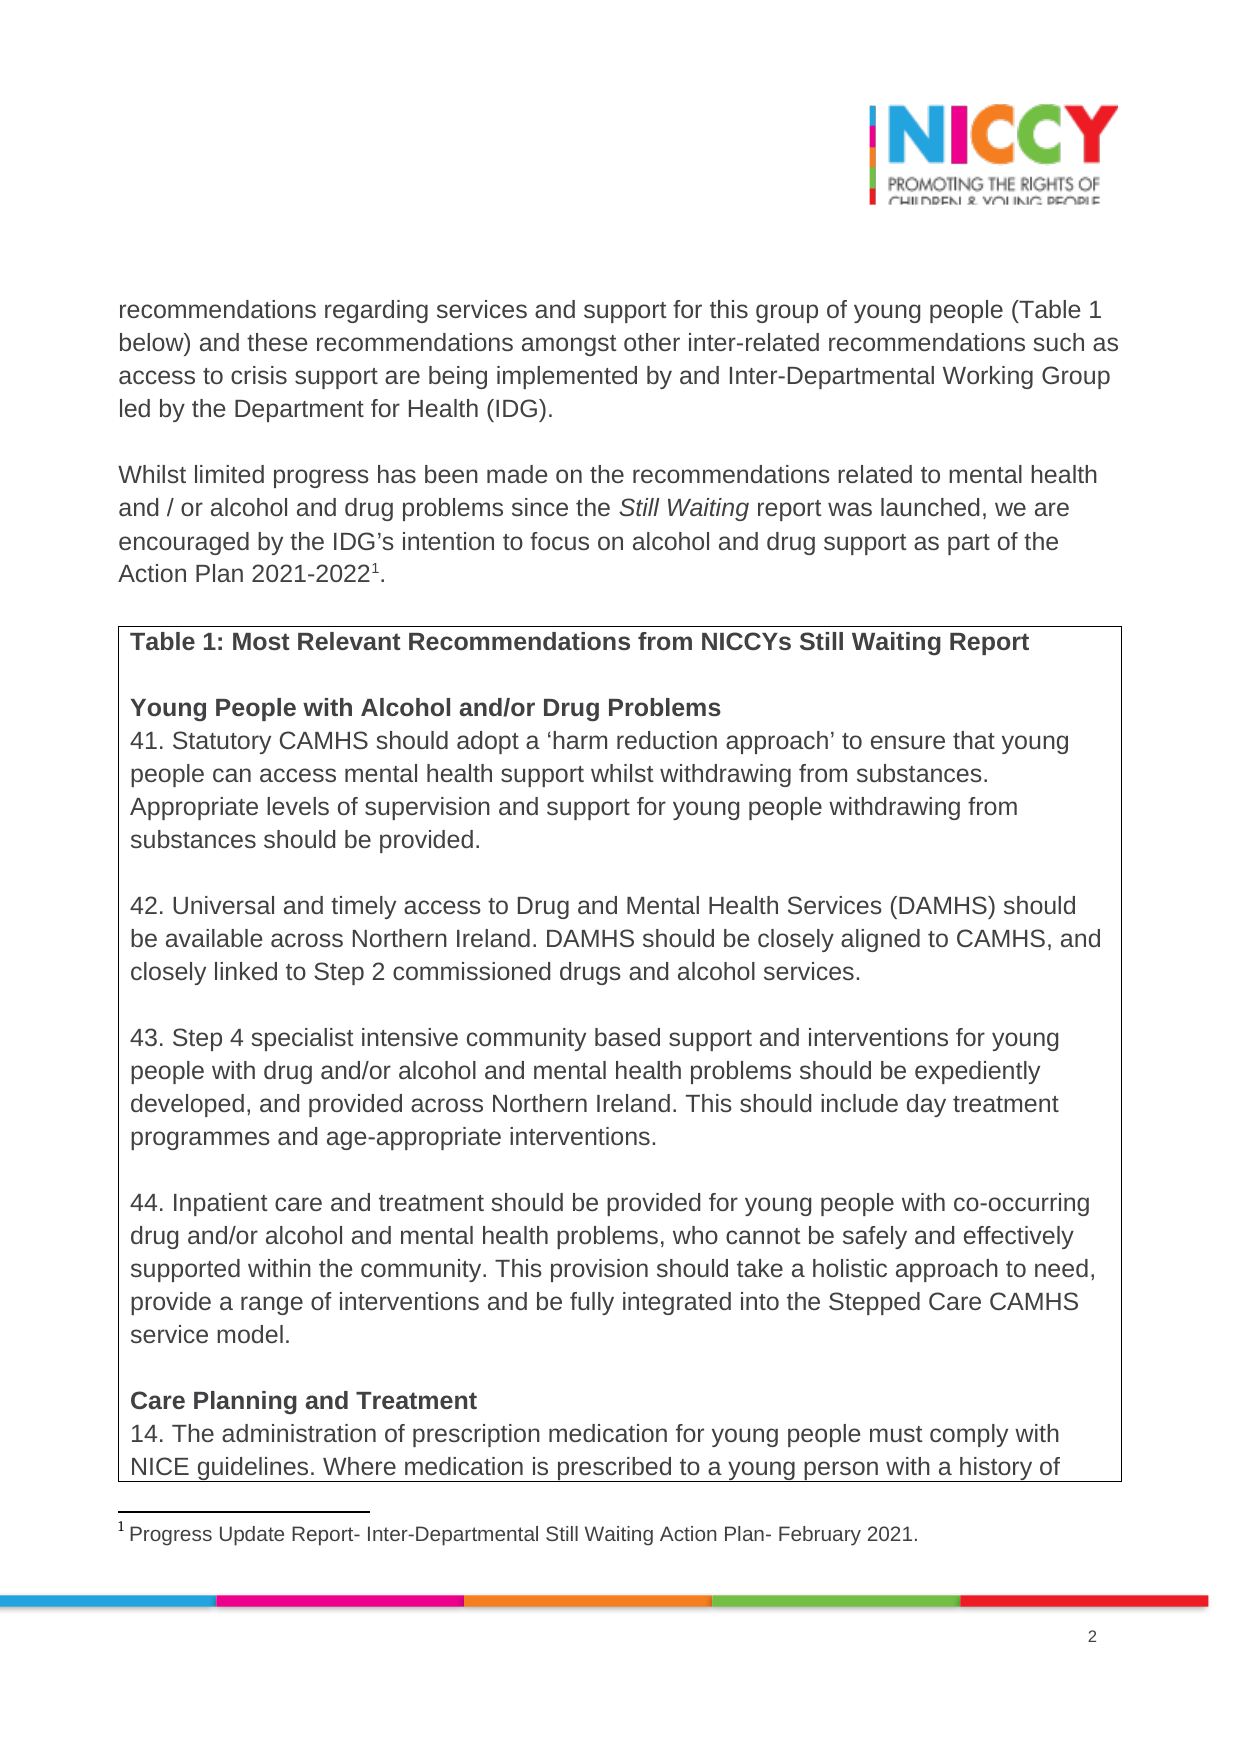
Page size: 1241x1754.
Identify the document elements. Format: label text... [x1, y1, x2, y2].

text Whilst limited progress has been made on the recommendations related to mental health and / or alcohol and drug problems since the Still Waiting report was launched, we are encouraged by the IDG’s intention to focus on alcohol and drug support as part of the Action Plan 2021-2022. [118, 460, 1122, 588]
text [118, 295, 1122, 423]
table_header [119, 627, 1121, 1481]
